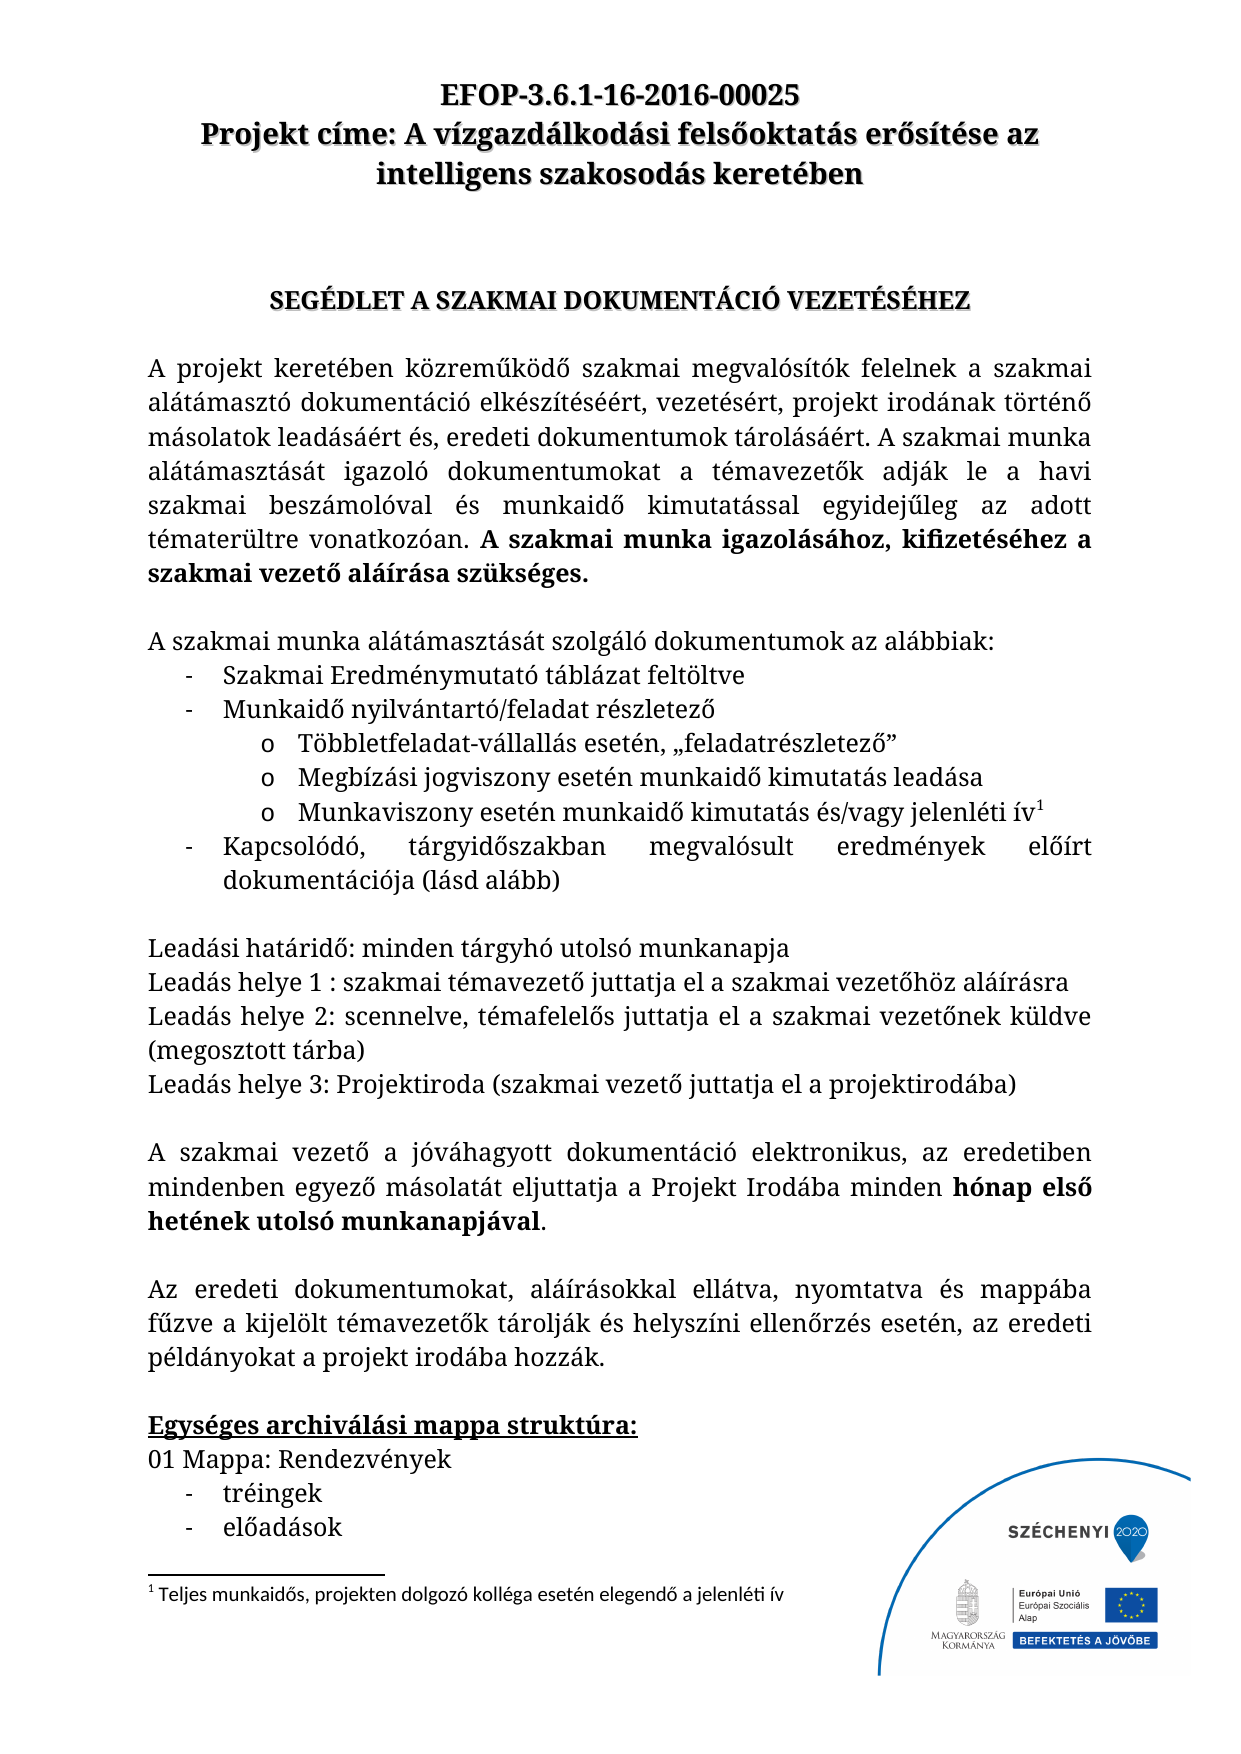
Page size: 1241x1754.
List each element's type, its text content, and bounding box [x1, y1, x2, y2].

list Munkaviszony esetén munkaidő kimutatás és/vagy jelenléti ív [260, 794, 1093, 828]
text Leadás helye 1 : szakmai témavezető juttatja el a szakmai vezetőhöz aláírásra [148, 965, 1093, 999]
list Többletfeladat-vállallás esetén, „feladatrészletező” [260, 726, 1093, 760]
list Megbízási jogviszony esetén munkaidő kimutatás leadása [260, 760, 1093, 794]
list előadások [185, 1510, 944, 1544]
text Az eredeti dokumentumokat, aláírásokkal ellátva, nyomtatva és mappába fűzve a kijelölt témavezetők tárolják és helyszíni ellenőrzés esetén, az eredeti példányokat a projekt irodába hozzák. [148, 1271, 1093, 1373]
text Leadás helye 3: Projektiroda (szakmai vezető juttatja el a projektirodába) [148, 1067, 1093, 1101]
text Leadási határidő: minden tárgyhó utolsó munkanapja [148, 931, 1093, 965]
list Kapcsolódó, tárgyidőszakban megvalósult eredmények előírt dokumentációja (lásd alább) [185, 828, 1093, 897]
text A projekt keretében közreműködő szakmai megvalósítók felelnek a szakmai alátámasztó dokumentáció elkészítéséért, vezetésért, projekt irodának történő másolatok leadásáért és, eredeti dokumentumok tárolásáért. A szakmai munka alátámasztását igazoló dokumentumokat a témavezetők adják le a havi szakmai beszámolóval és munkaidő kimutatással egyidejűleg az adott tématerültre vonatkozóan. A szakmai munka igazolásához, kifizetéséhez a szakmai vezető aláírása szükséges. [148, 351, 1093, 589]
list Munkaidő nyilvántartó/feladat részletező [185, 692, 1093, 726]
text Leadás helye 2: scennelve, témafelelős juttatja el a szakmai vezetőnek küldve (megosztott tárba) [148, 999, 1093, 1067]
list tréingek [185, 1476, 997, 1510]
text Egységes archiválási mappa struktúra: [148, 1408, 1093, 1442]
picture [869, 1455, 1191, 1675]
list Szakmai Eredménymutató táblázat feltöltve [185, 658, 1093, 692]
text A szakmai munka alátámasztását szolgáló dokumentumok az alábbiak: [148, 623, 1093, 658]
text A szakmai vezető a jóváhagyott dokumentáció elektronikus, az eredetiben mindenben egyező másolatát eljuttatja a Projekt Irodába minden hónap első hetének utolsó munkanapjával. [148, 1135, 1093, 1237]
text 01 Mappa: Rendezvények [148, 1442, 1093, 1476]
text SEGÉDLET A SZAKMAI DOKUMENTÁCIÓ VEZETÉSÉHEZ [148, 283, 1093, 317]
